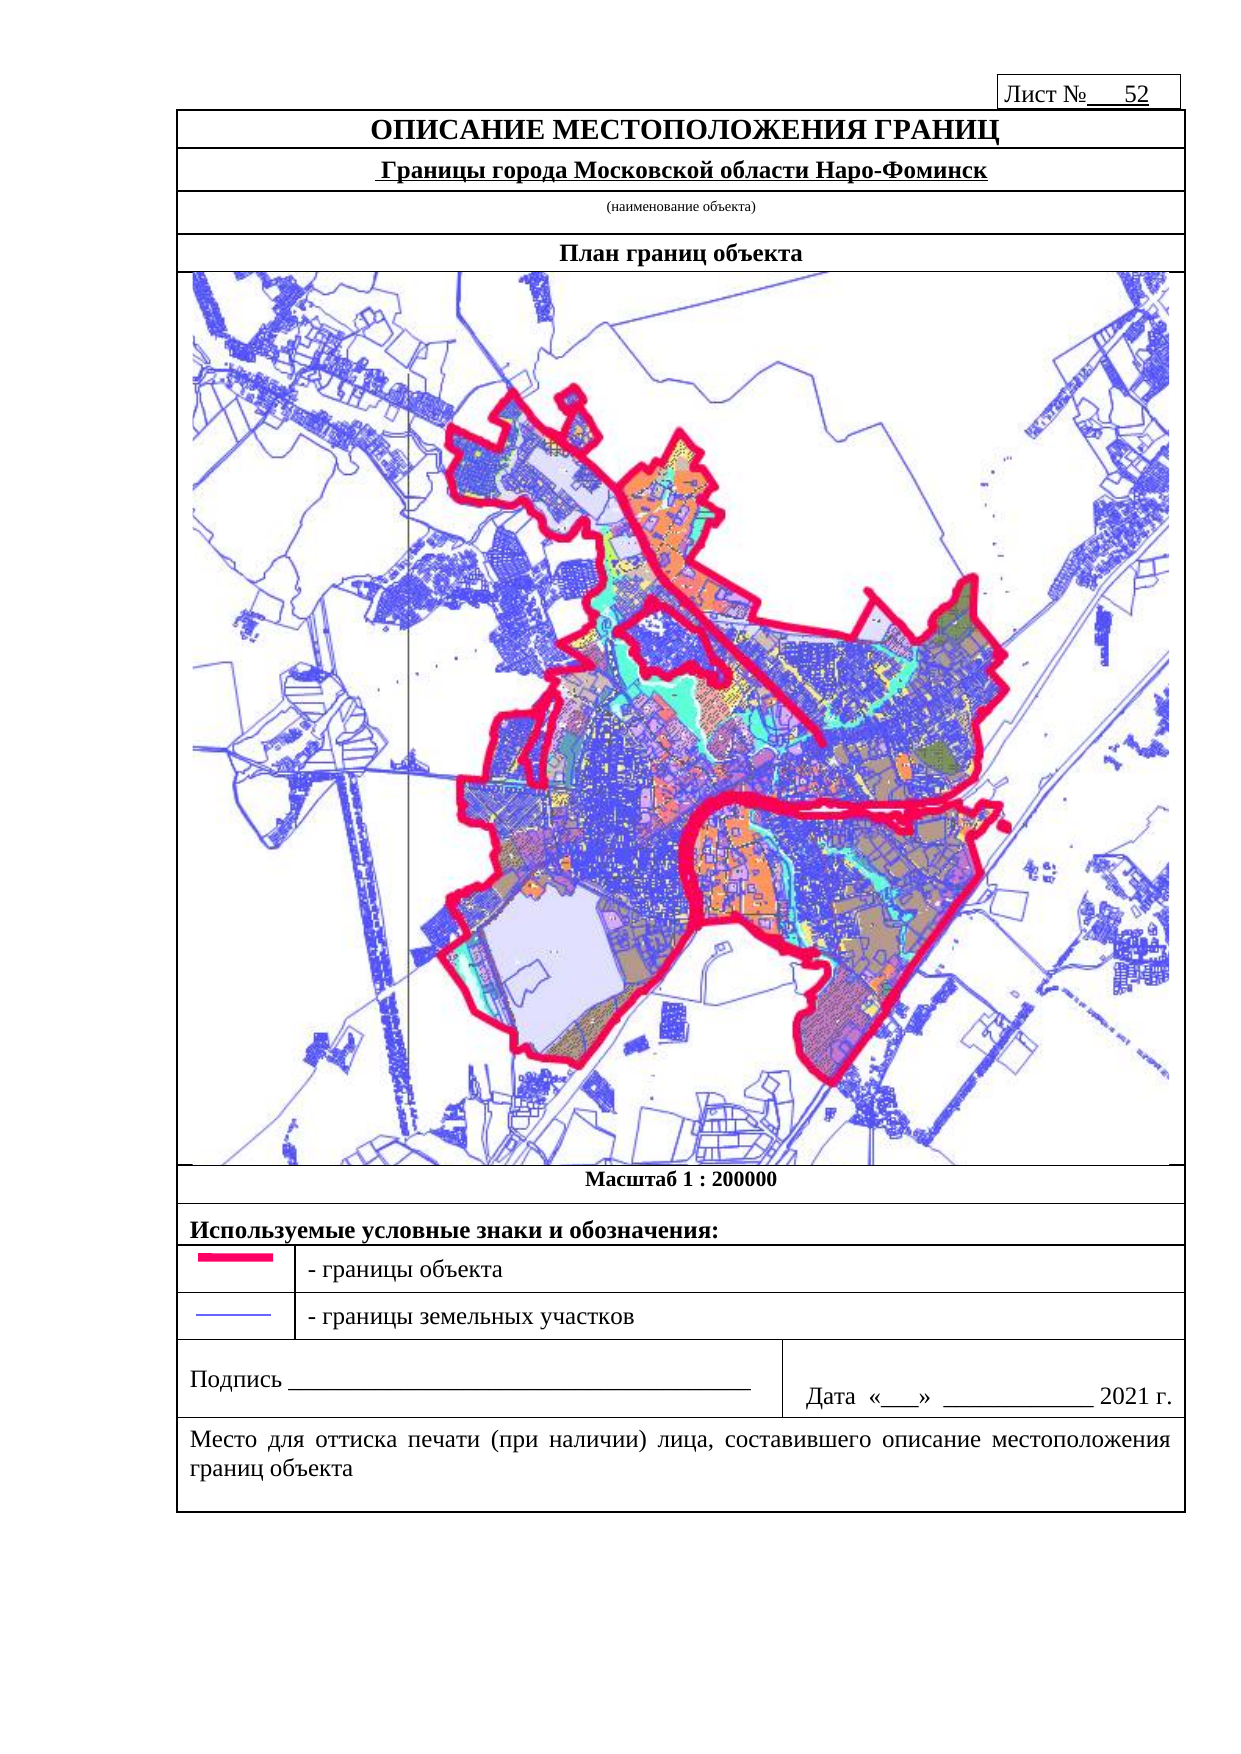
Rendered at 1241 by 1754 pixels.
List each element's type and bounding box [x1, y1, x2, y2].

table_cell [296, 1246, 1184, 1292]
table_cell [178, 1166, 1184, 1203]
picture [192, 272, 1170, 1165]
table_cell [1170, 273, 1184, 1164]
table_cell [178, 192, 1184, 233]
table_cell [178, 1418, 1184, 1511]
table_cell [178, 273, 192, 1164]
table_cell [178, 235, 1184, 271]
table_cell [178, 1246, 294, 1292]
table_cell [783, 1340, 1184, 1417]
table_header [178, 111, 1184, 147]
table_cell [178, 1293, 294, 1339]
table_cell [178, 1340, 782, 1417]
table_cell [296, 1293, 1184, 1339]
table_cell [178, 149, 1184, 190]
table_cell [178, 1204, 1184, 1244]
